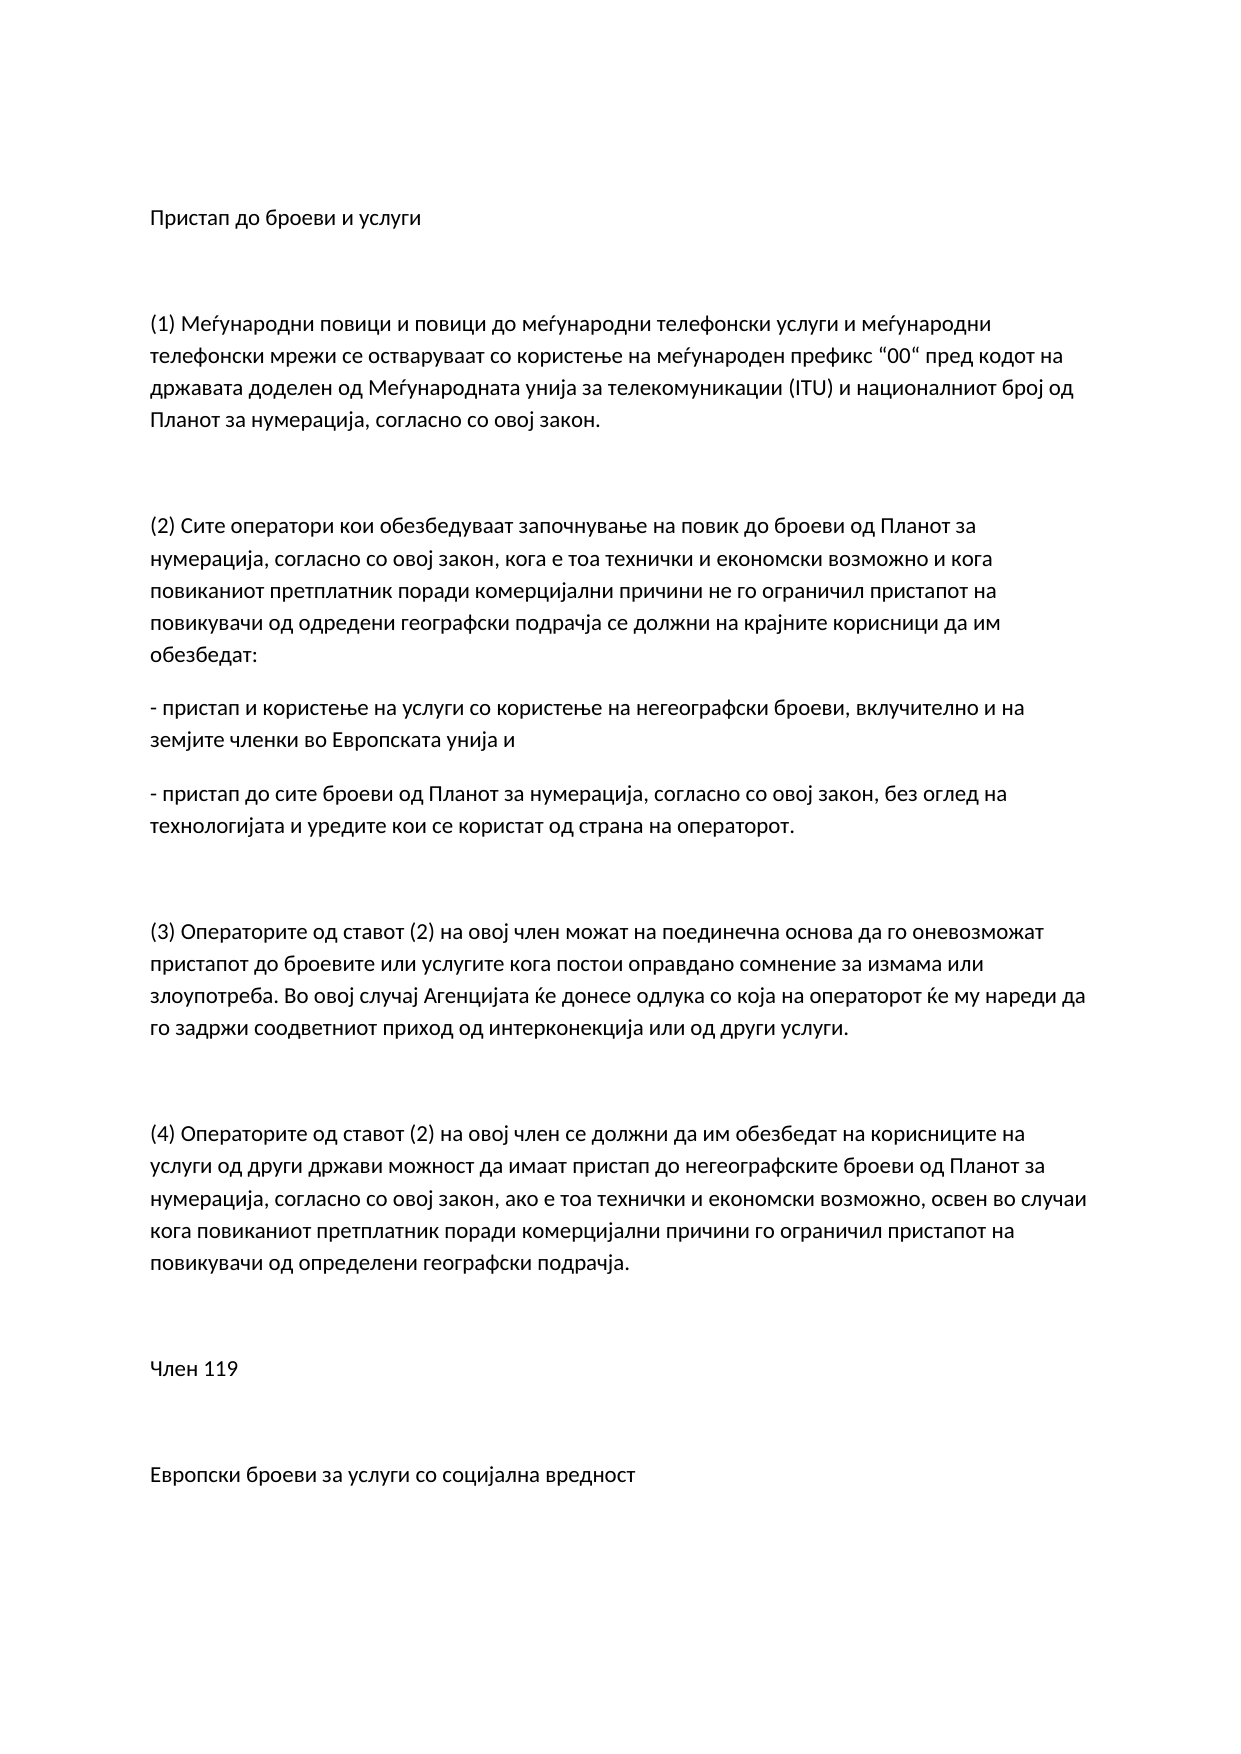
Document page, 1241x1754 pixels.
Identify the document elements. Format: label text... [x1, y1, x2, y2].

text - пристап до сите броеви од Планот за нумерација, согласно со овој закон, без оглед на технологијата и уредите кои се користат од страна на операторот. [150, 779, 1090, 839]
text Пристап до броеви и услуги [150, 203, 1090, 231]
text (2) Сите оператори кои обезбедуваат започнување на повик до броеви од Планот за нумерација, согласно со овој закон, кога е тоа технички и економски возможно и кога повиканиот претплатник поради комерцијални причини не го ограничил пристапот на повикувачи од одредени географски подрачја се должни на крајните корисници да им обезбедат: [150, 512, 1090, 668]
text Европски броеви за услуги со социјална вредност [150, 1460, 1090, 1488]
text (3) Операторите од ставот (2) на овој член можат на поединечна основа да го оневозможат пристапот до броевите или услугите кога постои оправдано сомнение за измама или злоупотреба. Во овој случај Агенцијата ќе донесе одлука со која на операторот ќе му нареди да го задржи соодветниот приход од интерконекција или од други услуги. [150, 917, 1090, 1041]
text Член 119 [150, 1354, 1090, 1382]
text (1) Меѓународни повици и повици до меѓународни телефонски услуги и меѓународни телефонски мрежи се остваруваат со користење на меѓународен префикс “00“ пред кодот на државата доделен од Меѓународната унија за телекомуникации (ITU) и националниот број од Планот за нумерација, согласно со овој закон. [150, 309, 1090, 434]
text (4) Операторите од ставот (2) на овој член се должни да им обезбедат на корисниците на услуги од други држави можност да имаат пристап до негеографските броеви од Планот за нумерација, согласно со овој закон, ако е тоа технички и економски возможно, освен во случаи кога повиканиот претплатник поради комерцијални причини го ограничил пристапот на повикувачи од определени географски подрачја. [150, 1119, 1090, 1276]
text - пристап и користење на услуги со користење на негеографски броеви, вклучително и на земјите членки во Европската унија и [150, 693, 1090, 754]
